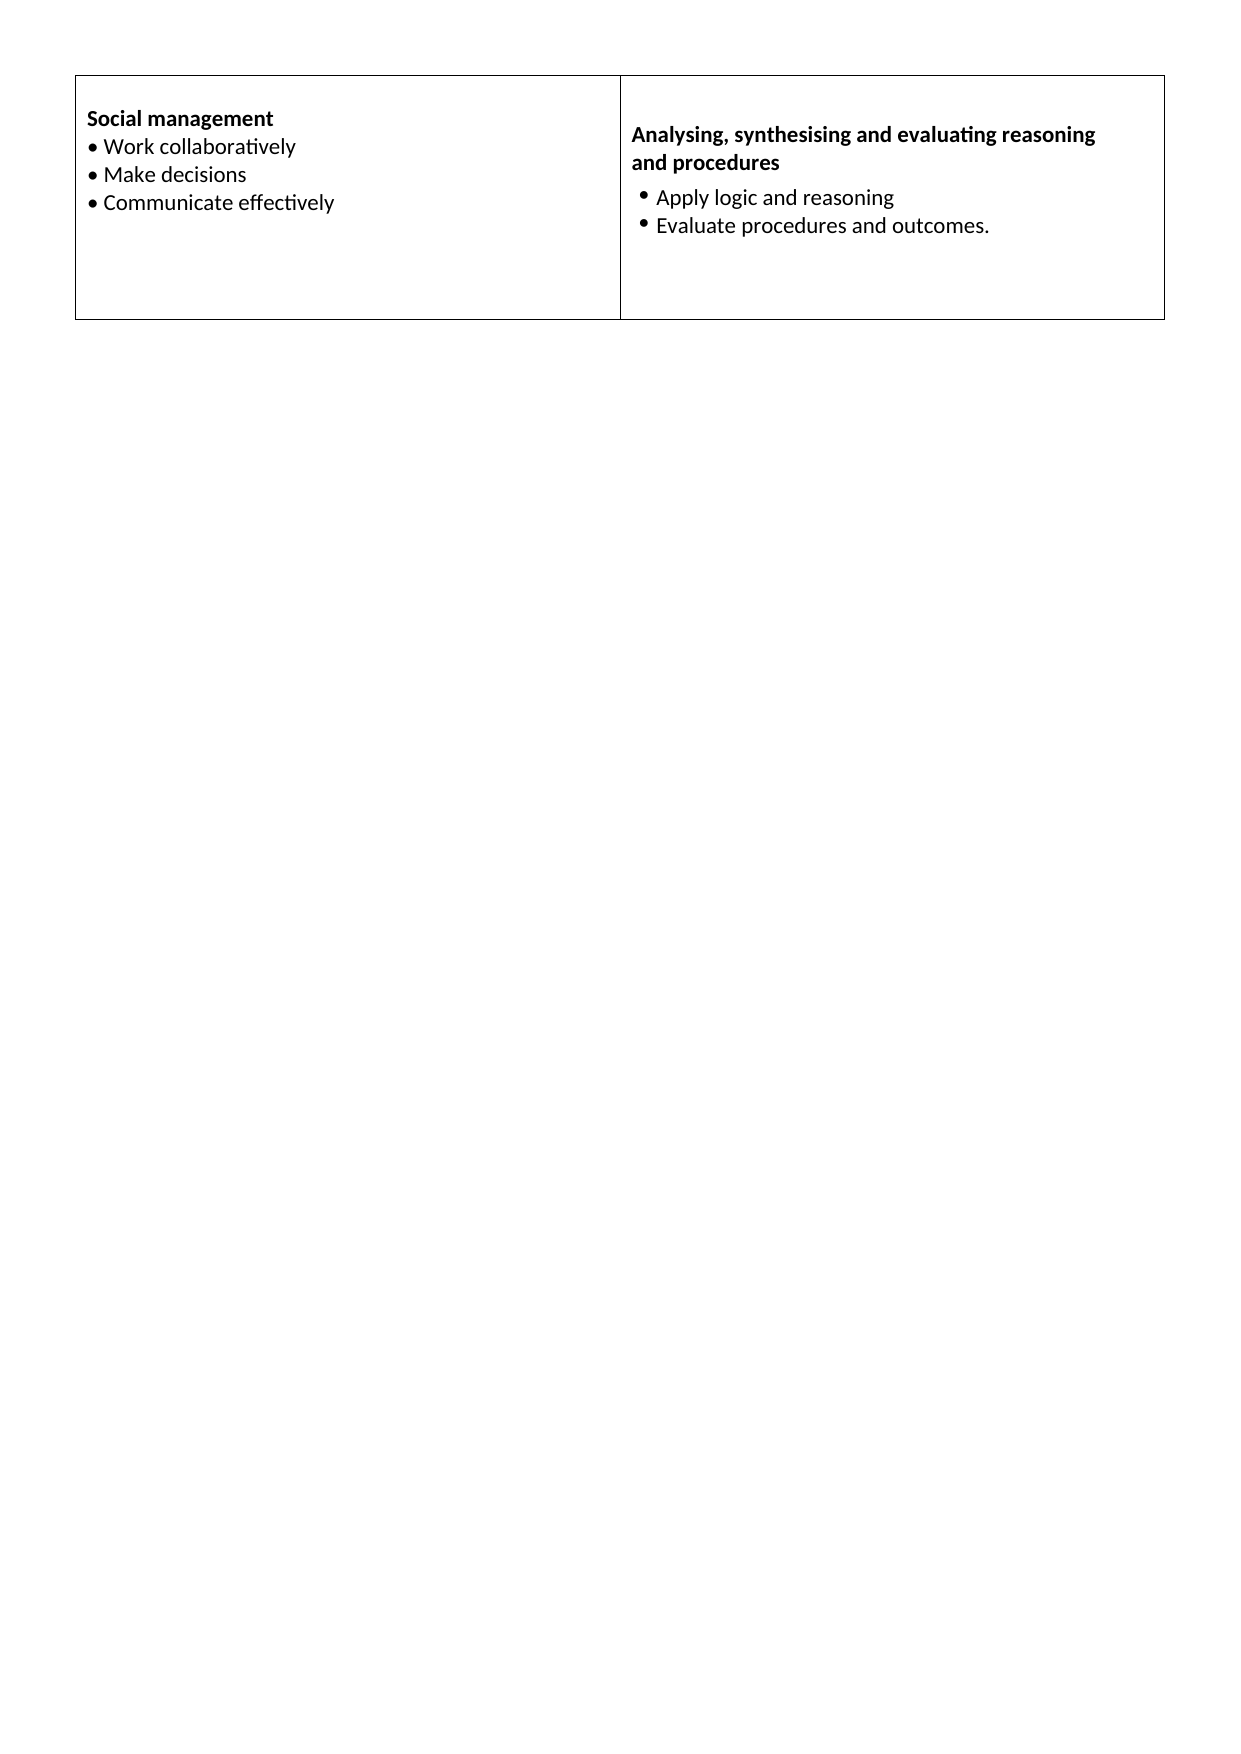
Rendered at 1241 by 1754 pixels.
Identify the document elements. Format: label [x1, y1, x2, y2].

table_cell [76, 76, 620, 319]
table_cell [621, 76, 1164, 319]
